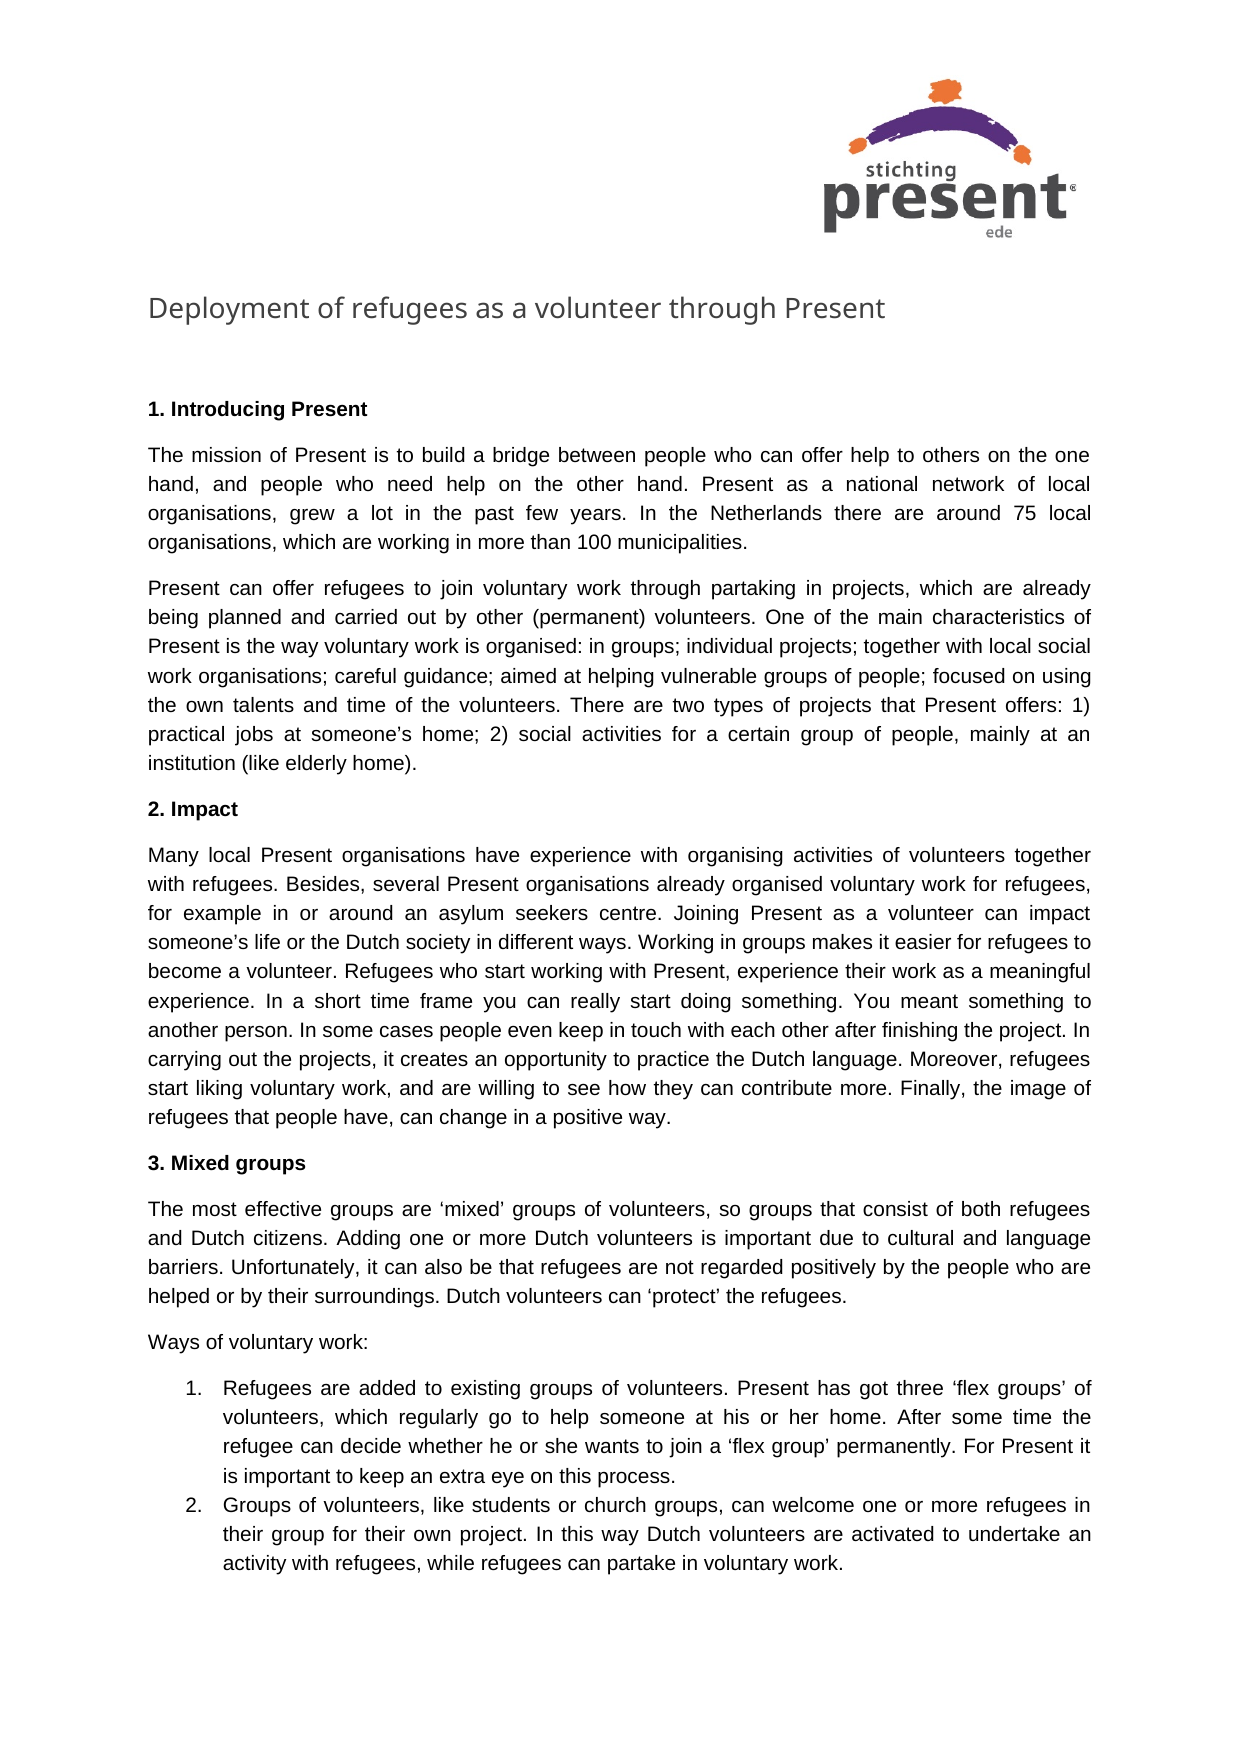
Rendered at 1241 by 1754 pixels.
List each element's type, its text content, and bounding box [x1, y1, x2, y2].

text Many local Present organisations have experience with organising activities of volunteers together with refugees. Besides, several Present organisations already organised voluntary work for refugees, for example in or around an asylum seekers centre. Joining Present as a volunteer can impact someone’s life or the Dutch society in different ways. Working in groups makes it easier for refugees to become a volunteer. Refugees who start working with Present, experience their work as a meaningful experience. In a short time frame you can really start doing something. You meant something to another person. In some cases people even keep in touch with each other after finishing the project. In carrying out the projects, it creates an opportunity to practice the Dutch language. Moreover, refugees start liking voluntary work, and are willing to see how they can contribute more. Finally, the image of refugees that people have, can change in a positive way. [148, 839, 1093, 1131]
text Present can offer refugees to join voluntary work through partaking in projects, which are already being planned and carried out by other (permanent) volunteers. One of the main characteristics of Present is the way voluntary work is organised: in groups; individual projects; together with local social work organisations; careful guidance; aimed at helping vulnerable groups of people; focused on using the own talents and time of the volunteers. There are two types of projects that Present offers: 1) practical jobs at someone’s home; 2) social activities for a certain group of people, mainly at an institution (like elderly home). [148, 572, 1093, 776]
text The mission of Present is to build a bridge between people who can offer help to others on the one hand, and people who need help on the other hand. Present as a national network of local organisations, grew a lot in the past few years. In the Netherlands there are around 75 local organisations, which are working in more than 100 municipalities. [148, 439, 1093, 556]
text 2. Impact [148, 793, 1093, 822]
text Ways of voluntary work: [148, 1326, 1093, 1356]
picture [824, 75, 1077, 248]
text 1. Introducing Present [148, 393, 1093, 422]
list Groups of volunteers, like students or church groups, can welcome one or more refugees in their group for their own project. In this way Dutch volunteers are activated to undertake an activity with refugees, while refugees can partake in voluntary work. [185, 1489, 1093, 1576]
text Deployment of refugees as a volunteer through Present [148, 288, 1093, 327]
list Refugees are added to existing groups of volunteers. Present has got three ‘flex groups’ of volunteers, which regularly go to help someone at his or her home. After some time the refugee can decide whether he or she wants to join a ‘flex group’ permanently. For Present it is important to keep an extra eye on this process. [185, 1372, 1093, 1489]
text The most effective groups are ‘mixed’ groups of volunteers, so groups that consist of both refugees and Dutch citizens. Adding one or more Dutch volunteers is important due to cultural and language barriers. Unfortunately, it can also be that refugees are not regarded positively by the people who are helped or by their surroundings. Dutch volunteers can ‘protect’ the refugees. [148, 1193, 1093, 1310]
text 3. Mixed groups [148, 1147, 1093, 1176]
